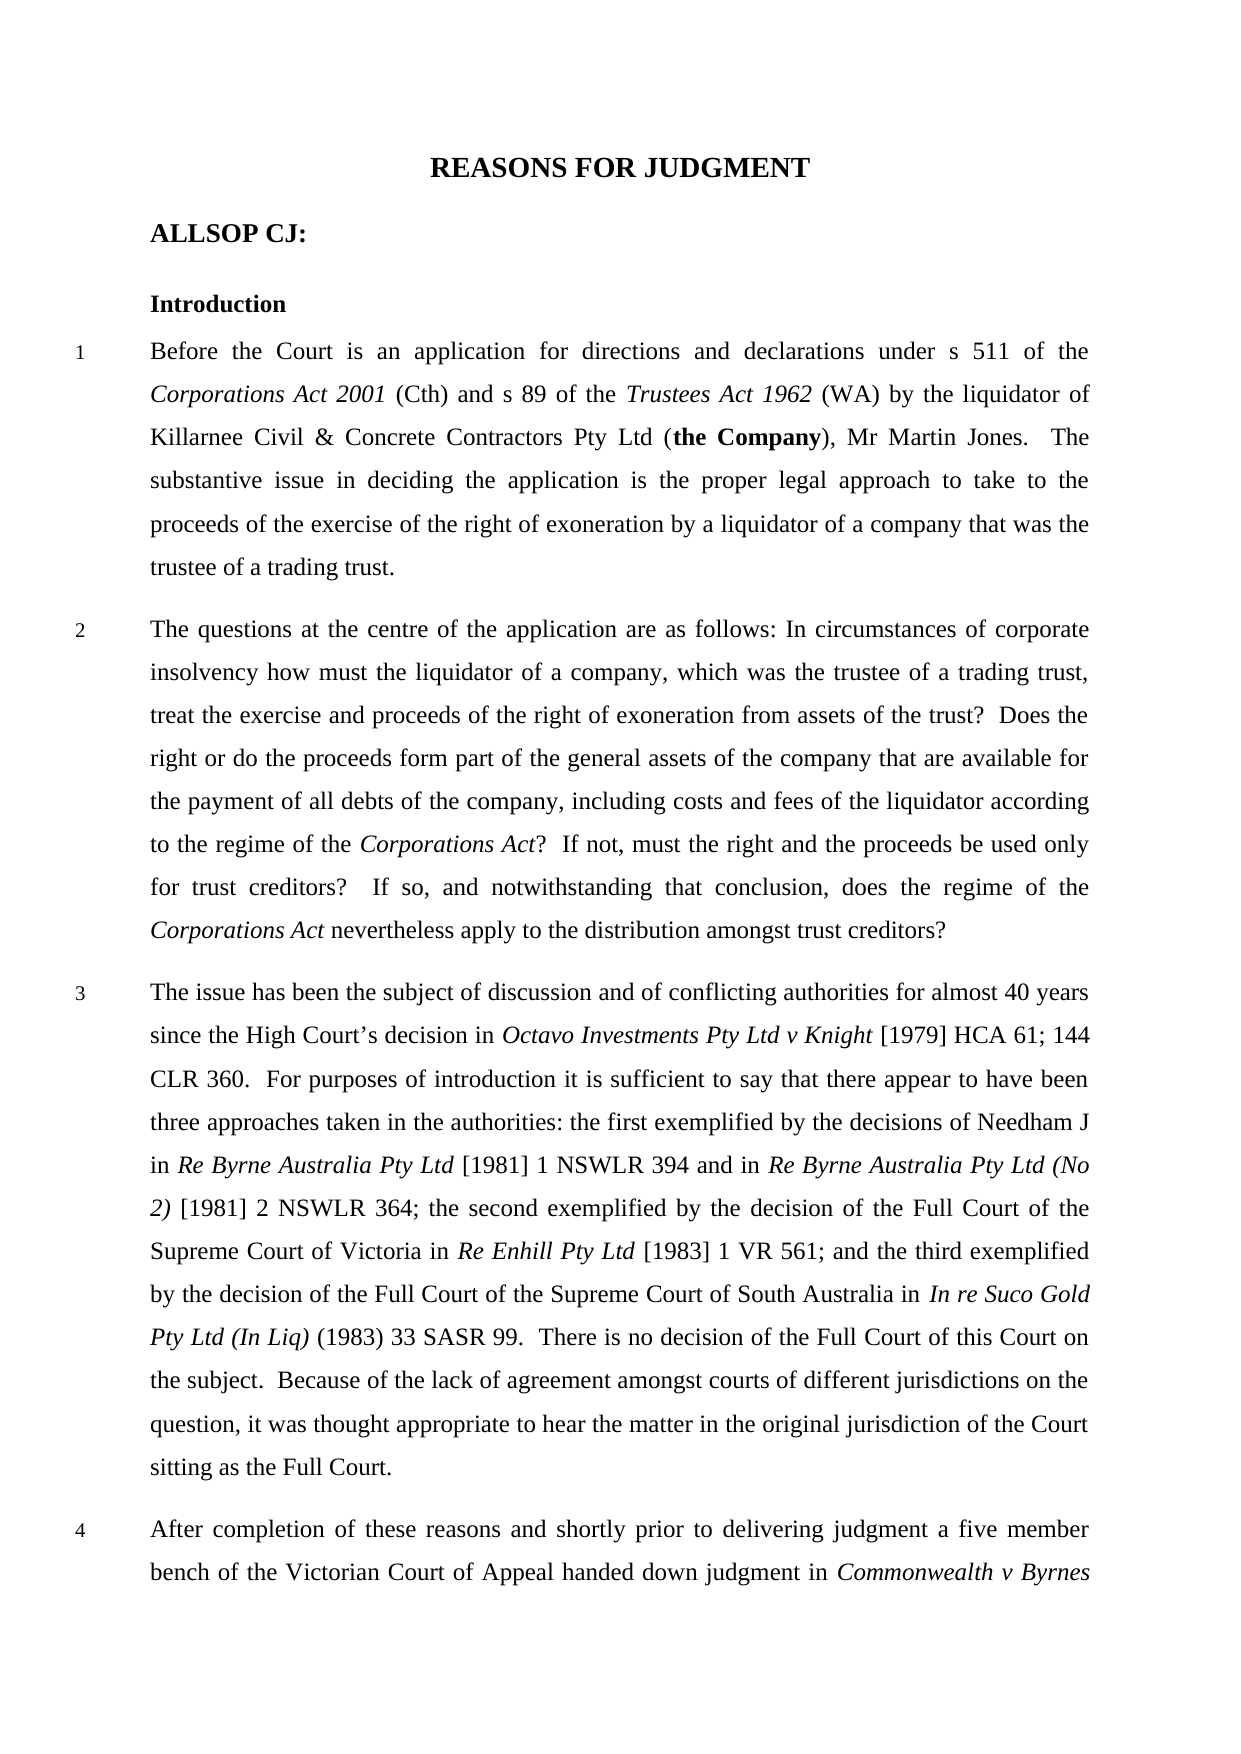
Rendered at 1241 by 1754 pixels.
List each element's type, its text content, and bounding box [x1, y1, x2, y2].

subtitle Introduction [150, 289, 1090, 317]
subtitle REASONS FOR JUDGMENT [150, 150, 1090, 183]
text The questions at the centre of the application are as follows: In circumstances of corporate insolvency how must the liquidator of a company, which was the trustee of a trading trust, treat the exercise and proceeds of the right of exoneration from assets of the trust? Does the right or do the proceeds form part of the general assets of the company that are available for the payment of all debts of the company, including costs and fees of the liquidator according to the regime of the Corporations Act? If not, must the right and the proceeds be used only for trust creditors? If so, and notwithstanding that conclusion, does the regime of the Corporations Act nevertheless apply to the distribution amongst trust creditors? [75, 614, 1090, 944]
text Before the Court is an application for directions and declarations under s 511 of the Corporations Act 2001 (Cth) and s 89 of the Trustees Act 1962 (WA) by the liquidator of Killarnee Civil & Concrete Contractors Pty Ltd (the Company), Mr Martin Jones. The substantive issue in deciding the application is the proper legal approach to take to the proceeds of the exercise of the right of exoneration by a liquidator of a company that was the trustee of a trading trust. [75, 336, 1090, 581]
subtitle ALLSOP CJ: [150, 217, 1090, 248]
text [75, 1514, 1090, 1586]
text The issue has been the subject of discussion and of conflicting authorities for almost 40 years since the High Court’s decision in Octavo Investments Pty Ltd v Knight [1979] HCA 61; 144 CLR 360. For purposes of introduction it is sufficient to say that there appear to have been three approaches taken in the authorities: the first exemplified by the decisions of Needham J in Re Byrne Australia Pty Ltd [1981] 1 NSWLR 394 and in Re Byrne Australia Pty Ltd (No 2) [1981] 2 NSWLR 364; the second exemplified by the decision of the Full Court of the Supreme Court of Victoria in Re Enhill Pty Ltd [1983] 1 VR 561; and the third exemplified by the decision of the Full Court of the Supreme Court of South Australia in In re Suco Gold Pty Ltd (In Liq) (1983) 33 SASR 99. There is no decision of the Full Court of this Court on the subject. Because of the lack of agreement amongst courts of different jurisdictions on the question, it was thought appropriate to hear the matter in the original jurisdiction of the Court sitting as the Full Court. [75, 977, 1090, 1481]
